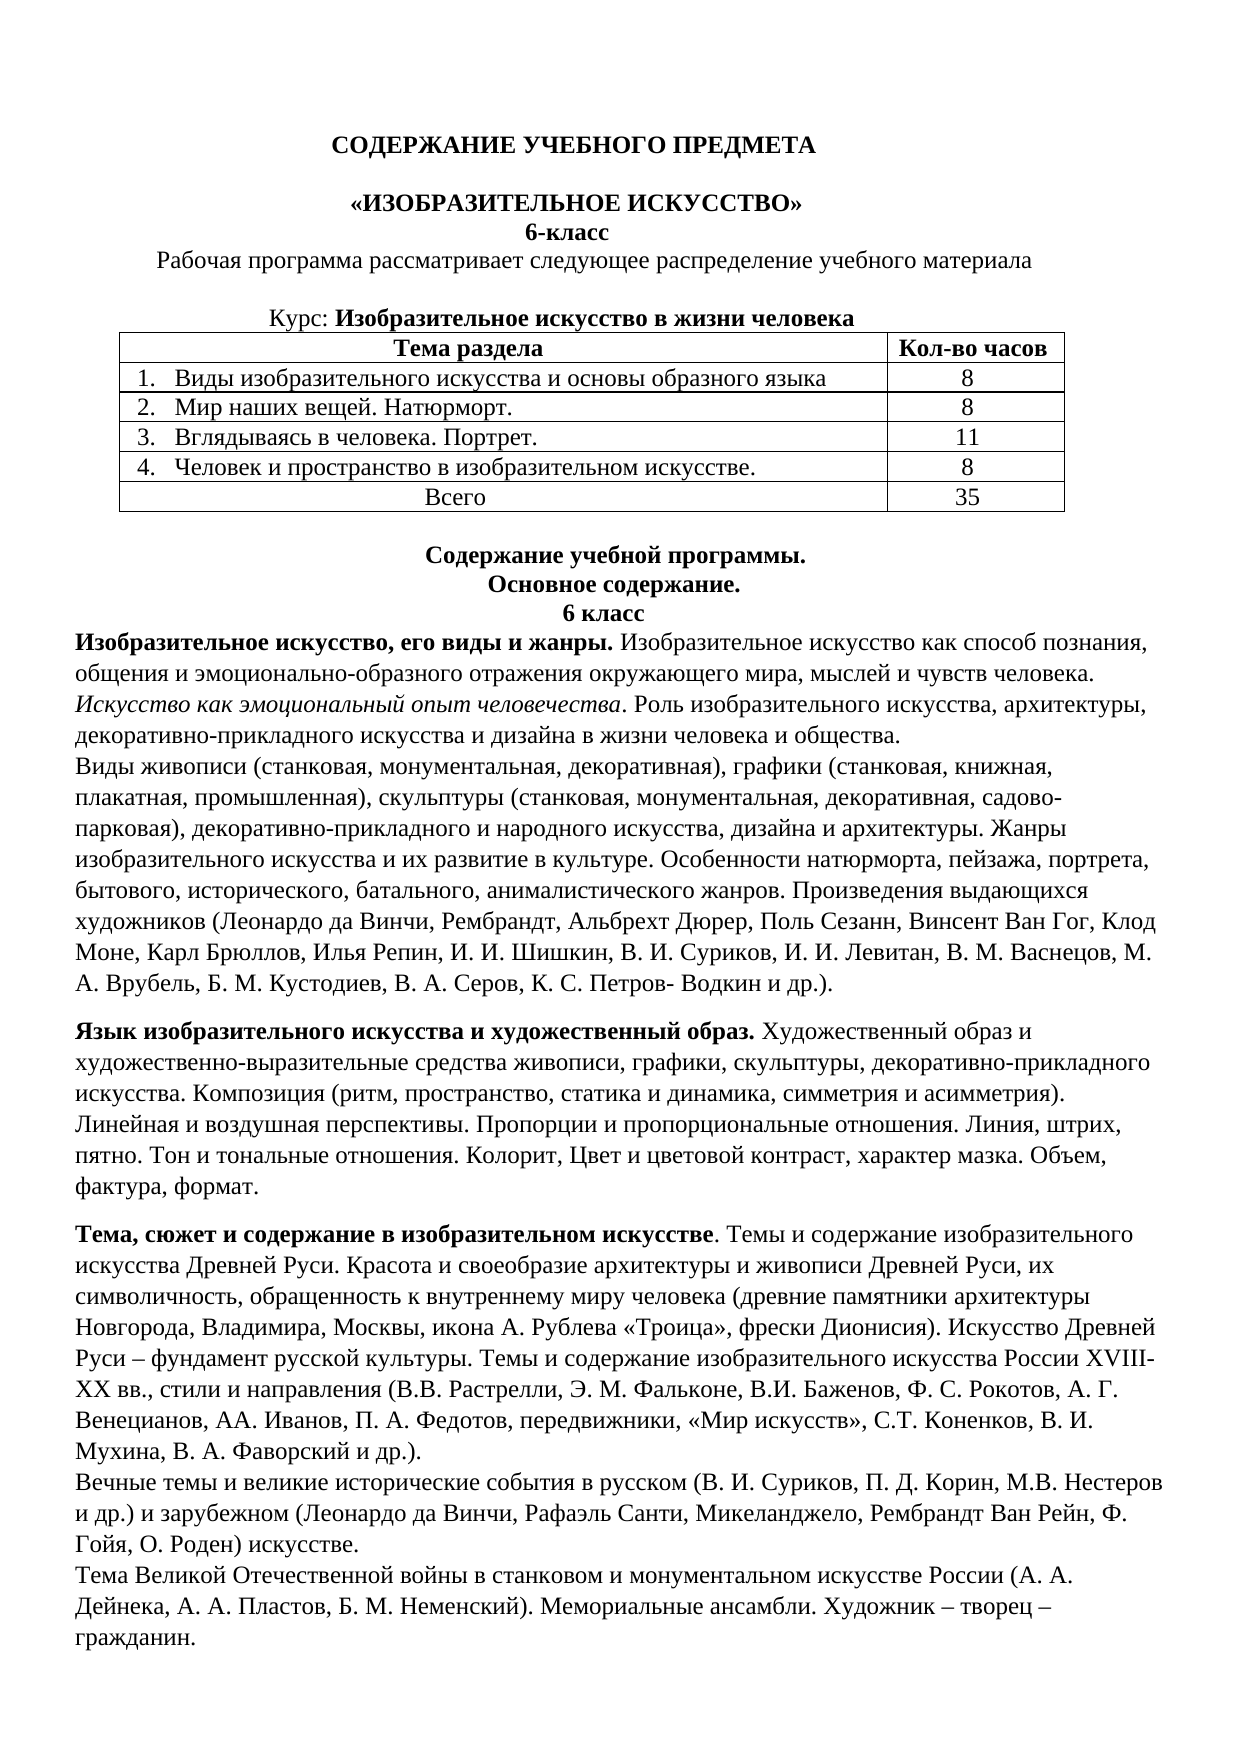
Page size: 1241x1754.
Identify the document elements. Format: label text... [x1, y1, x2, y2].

table_cell Человек и пространство в изобразительном искусстве. [120, 452, 887, 481]
table_cell Вглядываясь в человека. Портрет. [120, 422, 887, 451]
text Рабочая программа рассматривает следующее распределение учебного материала [75, 246, 1165, 274]
text 6 класс [75, 598, 1165, 627]
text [75, 1219, 1165, 1651]
table_cell Всего [120, 482, 887, 511]
text Изобразительное искусство, его виды и жанры. Изобразительное искусство как способ познания, общения и эмоционально-образного отражения окружающего мира, мыслей и чувств человека. Искусство как эмоциональный опыт человечества. Роль изобразительного искусства, архитектуры, декоративно-прикладного искусства и дизайна в жизни человека и общества. Виды живописи (станковая, монументальная, декоративная), графики (станковая, книжная, плакатная, промышленная), скульптуры (станковая, монументальная, декоративная, садово-парковая), декоративно-прикладного и народного искусства, дизайна и архитектуры. Жанры изобразительного искусства и их развитие в культуре. Особенности натюрморта, пейзажа, портрета, бытового, исторического, батального, анималистического жанров. Произведения выдающихся художников (Леонардо да Винчи, Рембрандт, Альбрехт Дюрер, Поль Сезанн, Винсент Ван Гог, Клод Моне, Карл Брюллов, Илья Репин, И. И. Шишкин, В. И. Суриков, И. И. Левитан, В. М. Васнецов, М. А. Врубель, Б. М. Кустодиев, В. А. Серов, К. С. Петров- Водкин и др.). [75, 627, 1165, 997]
table_cell 8 [888, 363, 1064, 391]
table_cell 8 [888, 452, 1064, 481]
text Содержание учебной программы. [150, 540, 1165, 569]
table_cell 11 [888, 422, 1064, 451]
text Основное содержание. [75, 569, 1165, 598]
table_header Тема раздела [120, 333, 887, 362]
table_header Кол-во часов [888, 333, 1064, 362]
text 6-класс [75, 217, 1165, 246]
text СОДЕРЖАНИЕ УЧЕБНОГО ПРЕДМЕТА [75, 131, 1165, 159]
text Язык изобразительного искусства и художественный образ. Художественный образ и художественно-выразительные средства живописи, графики, скульптуры, декоративно-прикладного искусства. Композиция (ритм, пространство, статика и динамика, симметрия и асимметрия). Линейная и воздушная перспективы. Пропорции и пропорциональные отношения. Линия, штрих, пятно. Тон и тональные отношения. Колорит, Цвет и цветовой контраст, характер мазка. Объем, фактура, формат. [75, 1016, 1165, 1200]
text «ИЗОБРАЗИТЕЛЬНОЕ ИСКУССТВО» [75, 188, 1165, 217]
table_cell 8 [888, 393, 1064, 421]
text Курс: Изобразительное искусство в жизни человека [75, 303, 1165, 332]
table_cell Виды изобразительного искусства и основы образного языка [120, 363, 887, 391]
table_cell 35 [888, 482, 1064, 511]
table_cell Мир наших вещей. Натюрморт. [120, 393, 887, 421]
